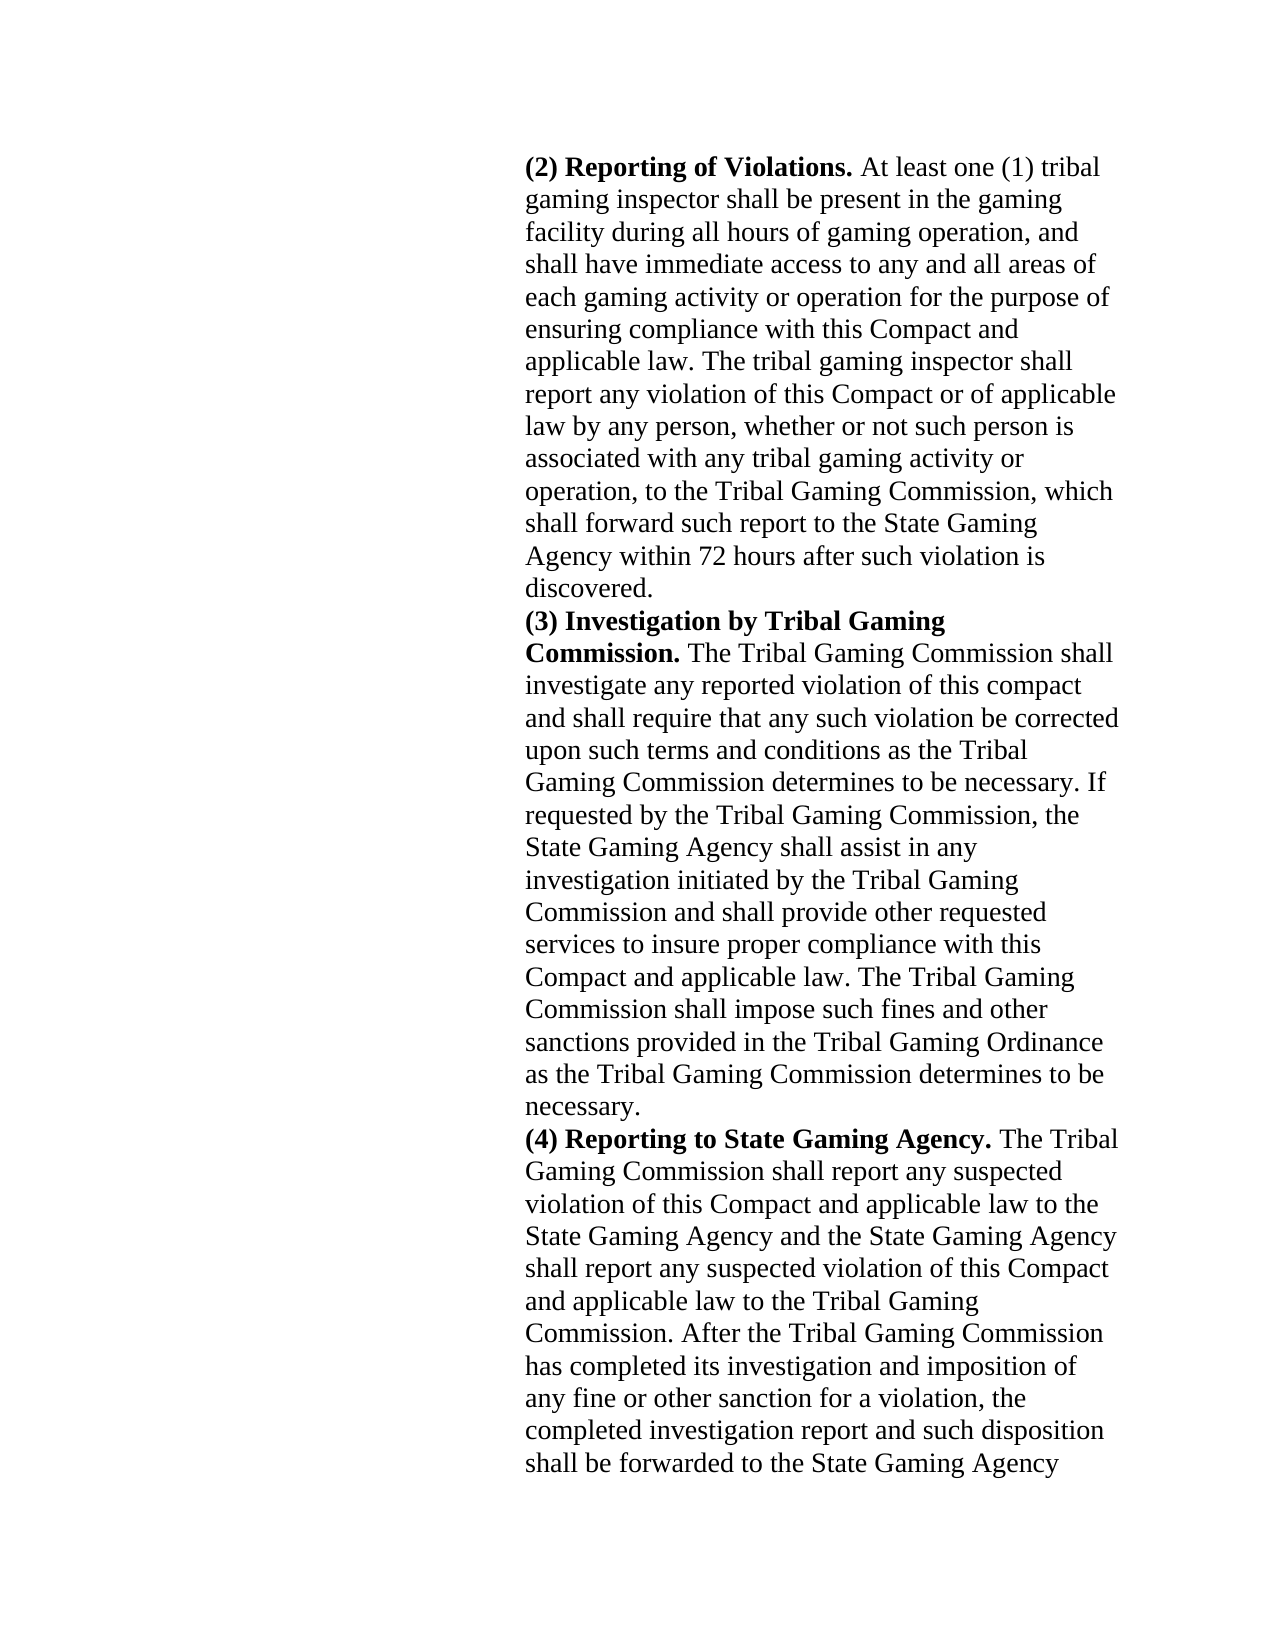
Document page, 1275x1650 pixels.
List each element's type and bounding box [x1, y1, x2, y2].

text [525, 150, 1125, 1478]
